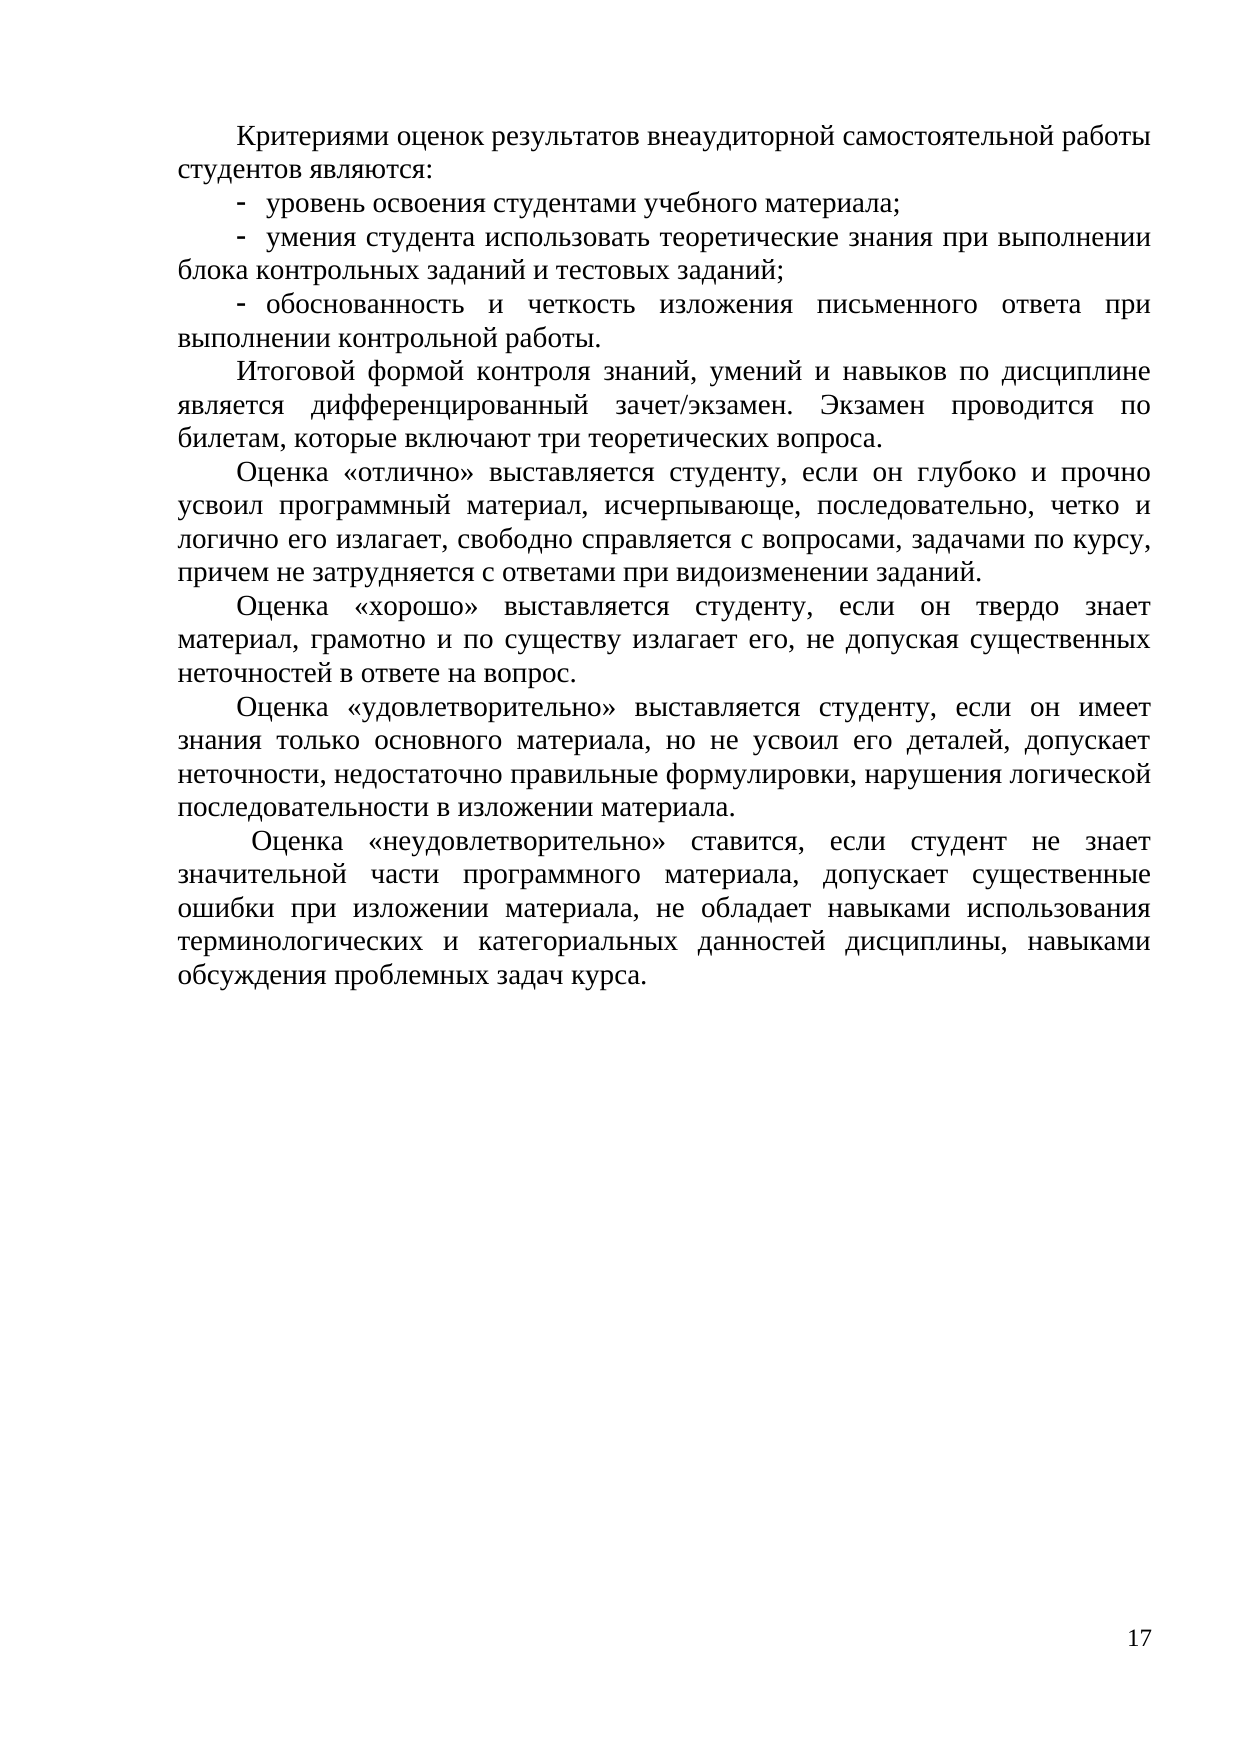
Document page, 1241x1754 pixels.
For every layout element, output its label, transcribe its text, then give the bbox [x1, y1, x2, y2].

list обоснованность и четкость изложения письменного ответа при выполнении контрольной работы. [177, 286, 1152, 353]
text Оценка «отлично» выставляется студенту, если он глубоко и прочно усвоил программный материал, исчерпывающе, последовательно, четко и логично его излагает, свободно справляется с вопросами, задачами по курсу, причем не затрудняется с ответами при видоизменении заданий. [177, 454, 1152, 588]
text Оценка «неудовлетворительно» ставится, если студент не знает значительной части программного материала, допускает существенные ошибки при изложении материала, не обладает навыками использования терминологических и категориальных данностей дисциплины, навыками обсуждения проблемных задач курса. [177, 823, 1152, 991]
list уровень освоения студентами учебного материала; [177, 185, 1152, 219]
text Оценка «удовлетворительно» выставляется студенту, если он имеет знания только основного материала, но не усвоил его деталей, допускает неточности, недостаточно правильные формулировки, нарушения логической последовательности в изложении материала. [177, 689, 1152, 823]
text Критериями оценок результатов внеаудиторной самостоятельной работы студентов являются: [177, 118, 1152, 185]
text Оценка «хорошо» выставляется студенту, если он твердо знает материал, грамотно и по существу излагает его, не допуская существенных неточностей в ответе на вопрос. [177, 588, 1152, 689]
list умения студента использовать теоретические знания при выполнении блока контрольных заданий и тестовых заданий; [177, 219, 1152, 286]
text Итоговой формой контроля знаний, умений и навыков по дисциплине является дифференцированный зачет/экзамен. Экзамен проводится по билетам, которые включают три теоретических вопроса. [177, 353, 1152, 454]
